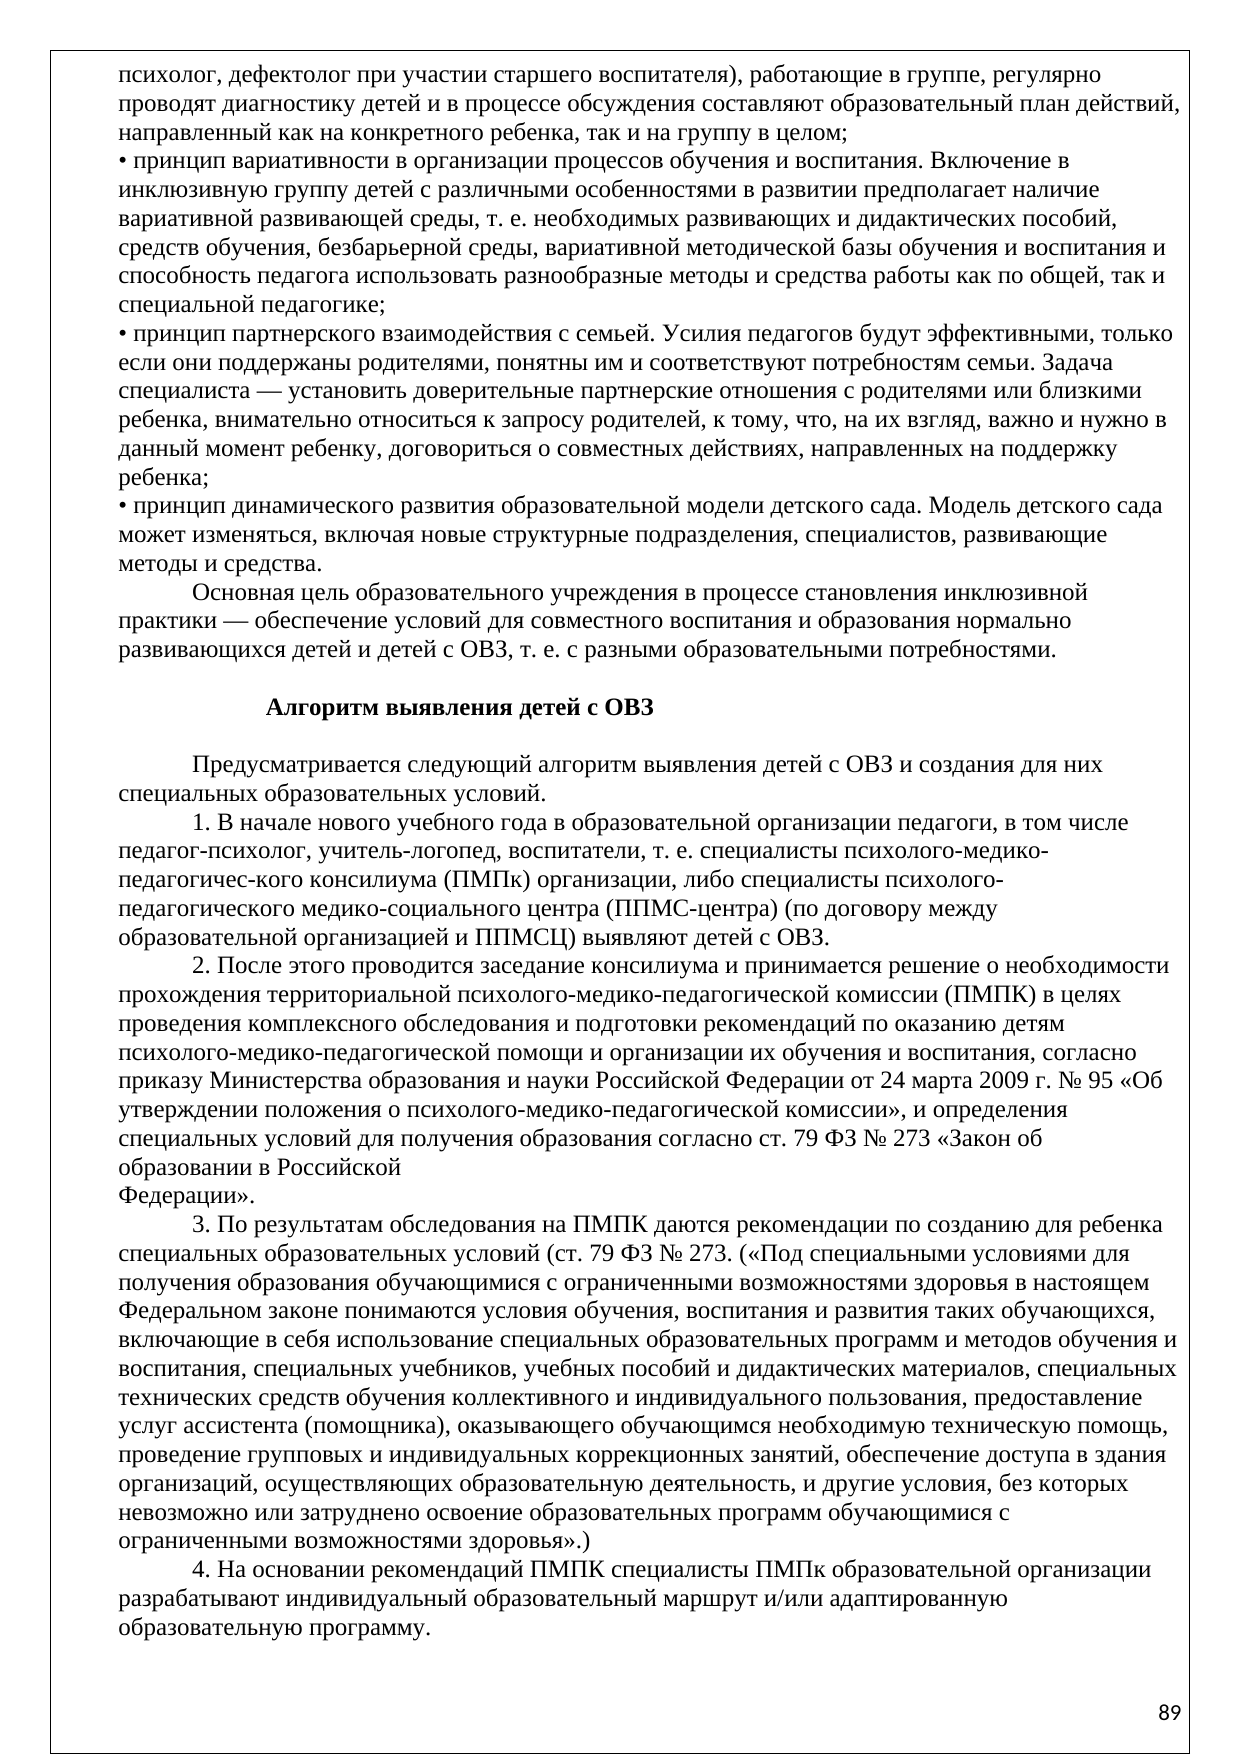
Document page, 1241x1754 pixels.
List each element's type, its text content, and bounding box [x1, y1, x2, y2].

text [118, 59, 1181, 577]
text Предусматривается следующий алгоритм выявления детей с ОВЗ и создания для них специальных образовательных условий. [118, 749, 1181, 807]
text 1. В начале нового учебного года в образовательной организации педагоги, в том числе педагог-психолог, учитель-логопед, воспитатели, т. е. специалисты психолого-медико-педагогичес-кого консилиума (ПМПк) организации, либо специалисты психолого-педагогического медико-социального центра (ППМС-центра) (по договору между образовательной организацией и ППМСЦ) выявляют детей с ОВЗ. [118, 807, 1181, 950]
text Основная цель образовательного учреждения в процессе становления инклюзивной практики — обеспечение условий для совместного воспитания и образования нормально развивающихся детей и детей с ОВЗ, т. е. с разными образовательными потребностями. [118, 577, 1181, 663]
text 4. На основании рекомендаций ПМПК специалисты ПМПк образовательной организации разрабатывают индивидуальный образовательный маршрут и/или адаптированную образовательную программу. [118, 1554, 1181, 1640]
text Алгоритм выявления детей с ОВЗ [192, 692, 1181, 720]
text 3. По результатам обследования на ПМПК даются рекомендации по созданию для ребенка специальных образовательных условий (ст. 79 ФЗ № 273. («Под специальными условиями для получения образования обучающимися с ограниченными возможностями здоровья в настоящем Федеральном законе понимаются условия обучения, воспитания и развития таких обучающихся, включающие в себя использование специальных образовательных программ и методов обучения и воспитания, специальных учебников, учебных пособий и дидактических материалов, специальных технических средств обучения коллективного и индивидуального пользования, предоставление услуг ассистента (помощника), оказывающего обучающимся необходимую техническую помощь, проведение групповых и индивидуальных коррекционных занятий, обеспечение доступа в здания организаций, осуществляющих образовательную деятельность, и другие условия, без которых невозможно или затруднено освоение образовательных программ обучающимися с ограниченными возможностями здоровья».) [118, 1209, 1181, 1554]
text 2. После этого проводится заседание консилиума и принимается решение о необходимости прохождения территориальной психолого-медико-педагогической комиссии (ПМПК) в целях проведения комплексного обследования и подготовки рекомендаций по оказанию детям психолого-медико-педагогической помощи и организации их обучения и воспитания, согласно приказу Министерства образования и науки Российской Федерации от 24 марта 2009 г. № 95 «Об утверждении положения о психолого-медико-педагогической комиссии», и определения специальных условий для получения образования согласно ст. 79 ФЗ № 273 «Закон об образовании в Российской Федерации». [118, 950, 1181, 1209]
